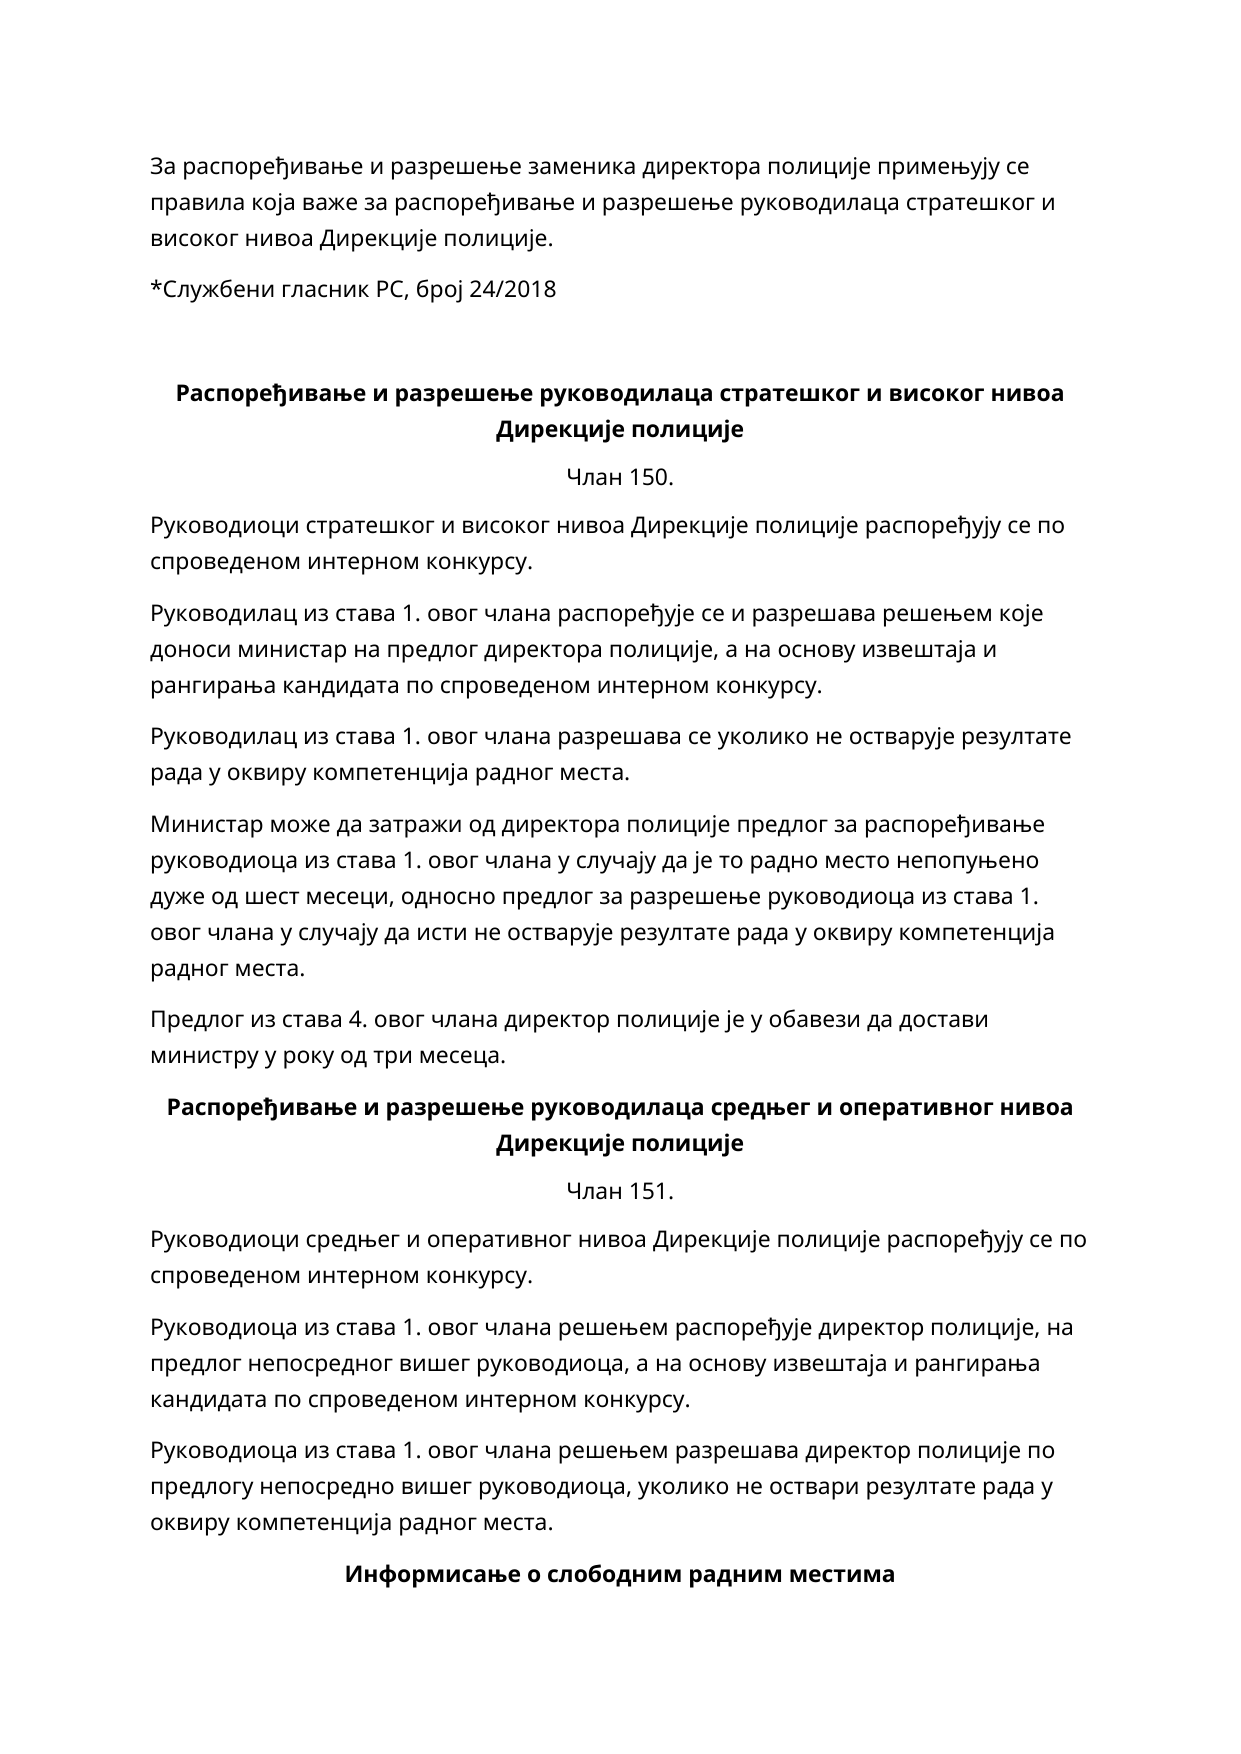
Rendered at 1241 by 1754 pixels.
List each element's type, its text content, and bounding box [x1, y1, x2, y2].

text Члан 151. [150, 1175, 1090, 1206]
text *Службени гласник РС, број 24/2018 [150, 273, 1090, 305]
text Распоређивање и разрешење руководилаца стратешког и високог нивоа Дирекције полиције [150, 377, 1090, 444]
text Руководилац из става 1. овог члана распоређује се и разрешава решењем које доноси министар на предлог директора полиције, а на основу извештаја и рангирања кандидата по спроведеном интерном конкурсу. [150, 597, 1090, 700]
text Члан 150. [150, 461, 1090, 492]
text Распоређивање и разрешење руководилаца средњег и оперaтивног нивоа Дирекције полиције [150, 1091, 1090, 1158]
text Министар може да затражи од директора полиције предлог за распоређивање руководиоца из става 1. oвог члана у случају да је то радно место непопуњено дуже од шест месеци, односно предлог за разрешење руководиоца из става 1. oвог члана у случају да исти не остварује резултате рада у оквиру компетенција радног места. [150, 808, 1090, 983]
text Руководилац из става 1. овог члана разрешава се уколико не остварује резултате рада у оквиру компетенција радног места. [150, 720, 1090, 787]
text Руководиоци средњег и оперативног нивоа Дирекције полиције распоређују се по спроведеном интерном конкурсу. [150, 1223, 1090, 1291]
text Предлог из става 4. овог члана директор полиције је у обавези да достави министру у року од три месеца. [150, 1003, 1090, 1070]
text Информисање о слободним радним местима [150, 1558, 1090, 1589]
text За распоређивање и разрешење заменика директора полиције примењују се правила која важе за распоређивање и разрешење руководилаца стратешког и високог нивоа Дирекције полиције. [150, 150, 1090, 253]
text Руководиоци стратешког и високог нивоа Дирекције полиције распоређују се по спроведеном интерном конкурсу. [150, 509, 1090, 577]
text Руководиоца из става 1. овог члана решењем разрешава директор полиције по предлогу непосредно вишег руководиоца, уколико не оствари резултате рада у оквиру компетенција радног места. [150, 1434, 1090, 1537]
text Руководиоца из става 1. овог члана решењем распоређује директор полиције, на предлог непосредног вишег руководиоца, а на основу извештаја и рангирања кандидата по спроведеном интерном конкурсу. [150, 1311, 1090, 1414]
